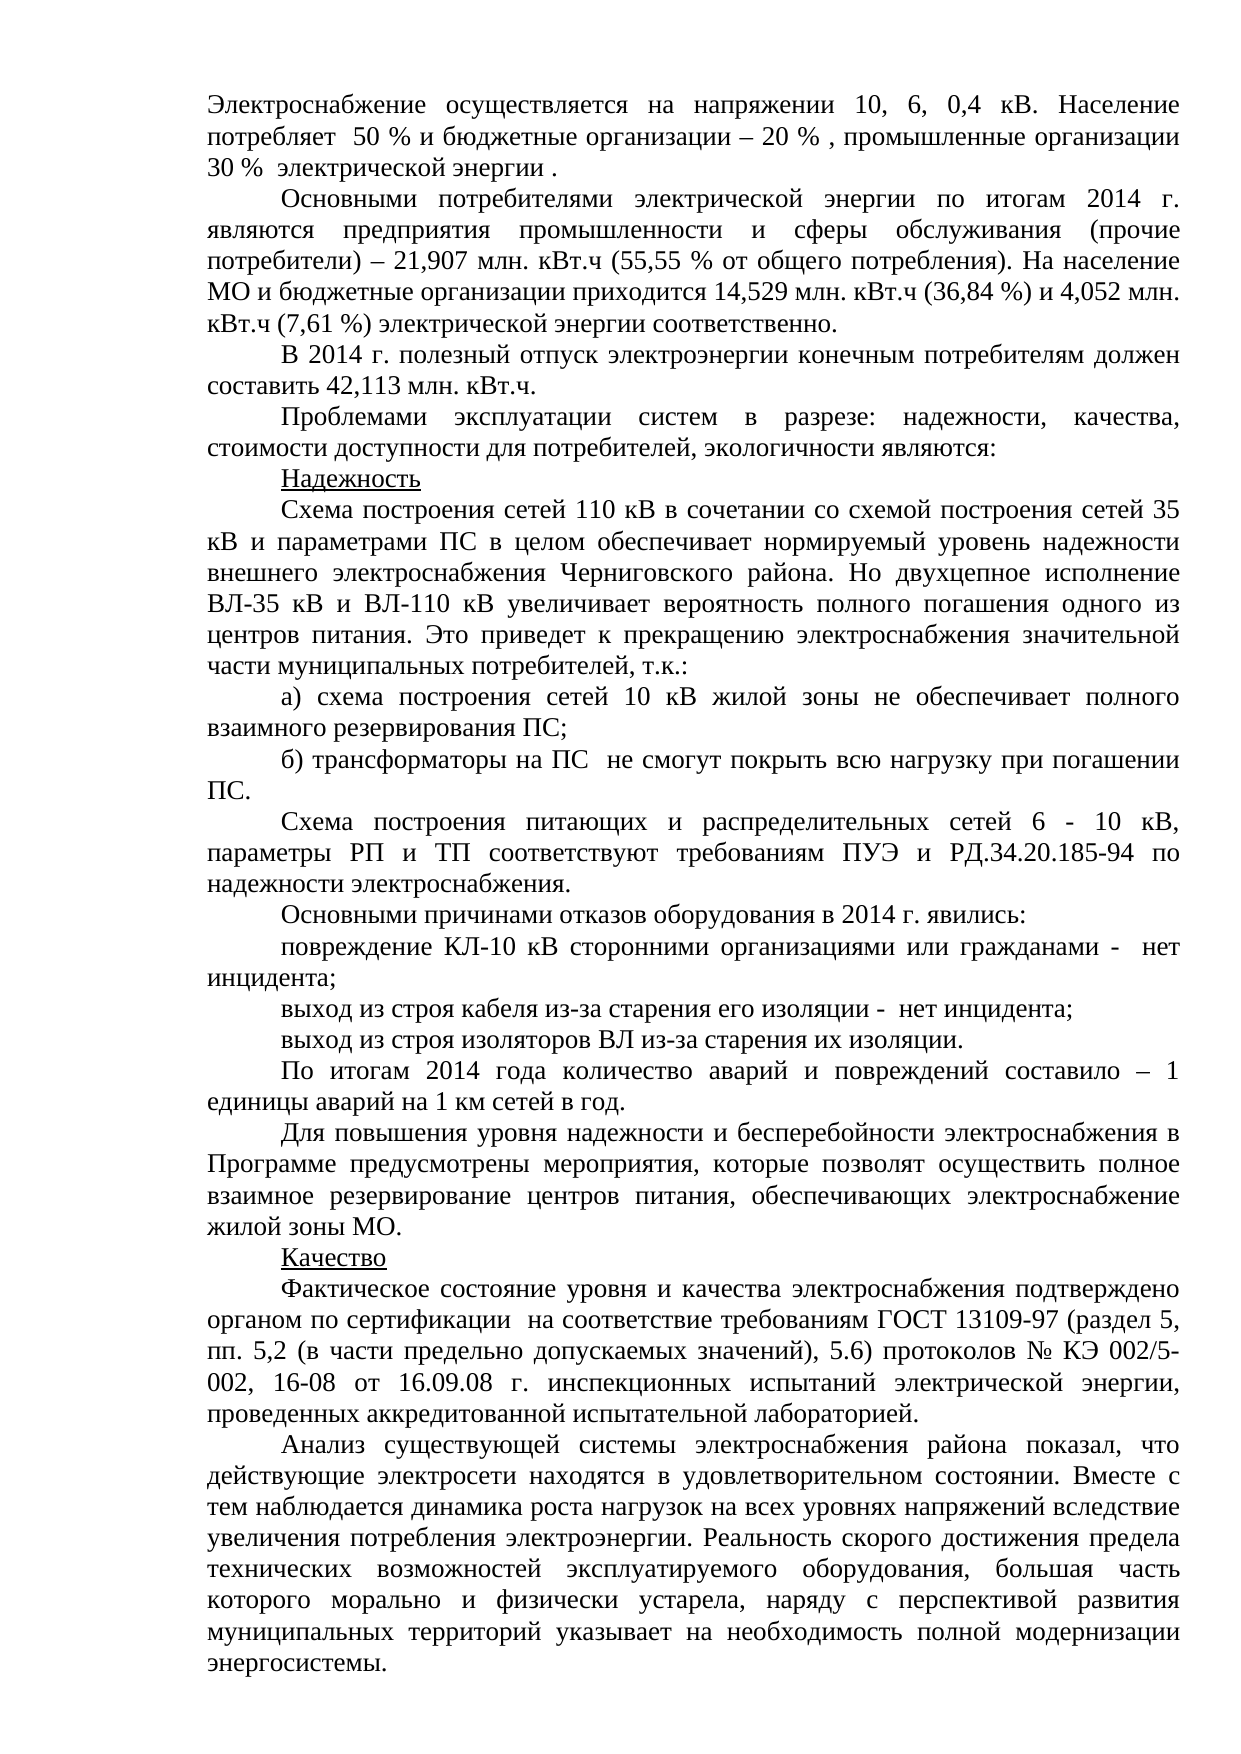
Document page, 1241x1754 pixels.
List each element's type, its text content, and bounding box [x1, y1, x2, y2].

text Основными потребителями электрической энергии по итогам 2014 г. являются предприятия промышленности и сферы обслуживания (прочие потребители) – 21,907 млн. кВт.ч (55,55 % от общего потребления). На население МО и бюджетные организации приходится 14,529 млн. кВт.ч (36,84 %) и 4,052 млн. кВт.ч (7,61 %) электрической энергии соответственно. [207, 182, 1181, 338]
text Схема построения питающих и распределительных сетей 6 - 10 кВ, параметры РП и ТП соответствуют требованиям ПУЭ и РД.34.20.185-94 по надежности электроснабжения. [207, 805, 1181, 898]
text По итогам 2014 года количество аварий и повреждений составило – 1 единицы аварий на 1 км сетей в год. [207, 1054, 1181, 1116]
text Надежность [207, 462, 1181, 493]
text В 2014 г. полезный отпуск электроэнергии конечным потребителям должен составить 42,113 млн. кВт.ч. [207, 338, 1181, 400]
text Схема построения сетей 110 кВ в сочетании со схемой построения сетей 35 кВ и параметрами ПС в целом обеспечивает нормируемый уровень надежности внешнего электроснабжения Черниговского района. Но двухцепное исполнение ВЛ-35 кВ и ВЛ-110 кВ увеличивает вероятность полного погашения одного из центров питания. Это приведет к прекращению электроснабжения значительной части муниципальных потребителей, т.к.: [207, 493, 1181, 680]
text Анализ существующей системы электроснабжения района показал, что действующие электросети находятся в удовлетворительном состоянии. Вместе с тем наблюдается динамика роста нагрузок на всех уровнях напряжений вследствие увеличения потребления электроэнергии. Реальность скорого достижения предела технических возможностей эксплуатируемого оборудования, большая часть которого морально и физически устарела, наряду с перспективой развития муниципальных территорий указывает на необходимость полной модернизации энергосистемы. [207, 1428, 1181, 1677]
text Проблемами эксплуатации систем в разрезе: надежности, качества, стоимости доступности для потребителей, экологичности являются: [207, 400, 1181, 462]
text б) трансформаторы на ПС не смогут покрыть всю нагрузку при погашении ПС. [207, 743, 1181, 805]
text повреждение КЛ-10 кВ сторонними организациями или гражданами - нет инцидента; [207, 929, 1181, 992]
text Основными причинами отказов оборудования в 2014 г. явились: [207, 898, 1181, 929]
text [207, 89, 1181, 182]
text а) схема построения сетей 10 кВ жилой зоны не обеспечивает полного взаимного резервирования ПС; [207, 680, 1181, 743]
text выход из строя кабеля из-за старения его изоляции - нет инцидента; [207, 992, 1181, 1023]
text Фактическое состояние уровня и качества электроснабжения подтверждено органом по сертификации на соответствие требованиям ГОСТ 13109-97 (раздел 5, пп. 5,2 (в части предельно допускаемых значений), 5.6) протоколов № КЭ 002/5-002, 16-08 от 16.09.08 г. инспекционных испытаний электрической энергии, проведенных аккредитованной испытательной лабораторией. [207, 1272, 1181, 1428]
text Качество [207, 1241, 1181, 1272]
text выход из строя изоляторов ВЛ из-за старения их изоляции. [207, 1023, 1181, 1054]
text Для повышения уровня надежности и бесперебойности электроснабжения в Программе предусмотрены мероприятия, которые позволят осуществить полное взаимное резервирование центров питания, обеспечивающих электроснабжение жилой зоны МО. [207, 1116, 1181, 1241]
